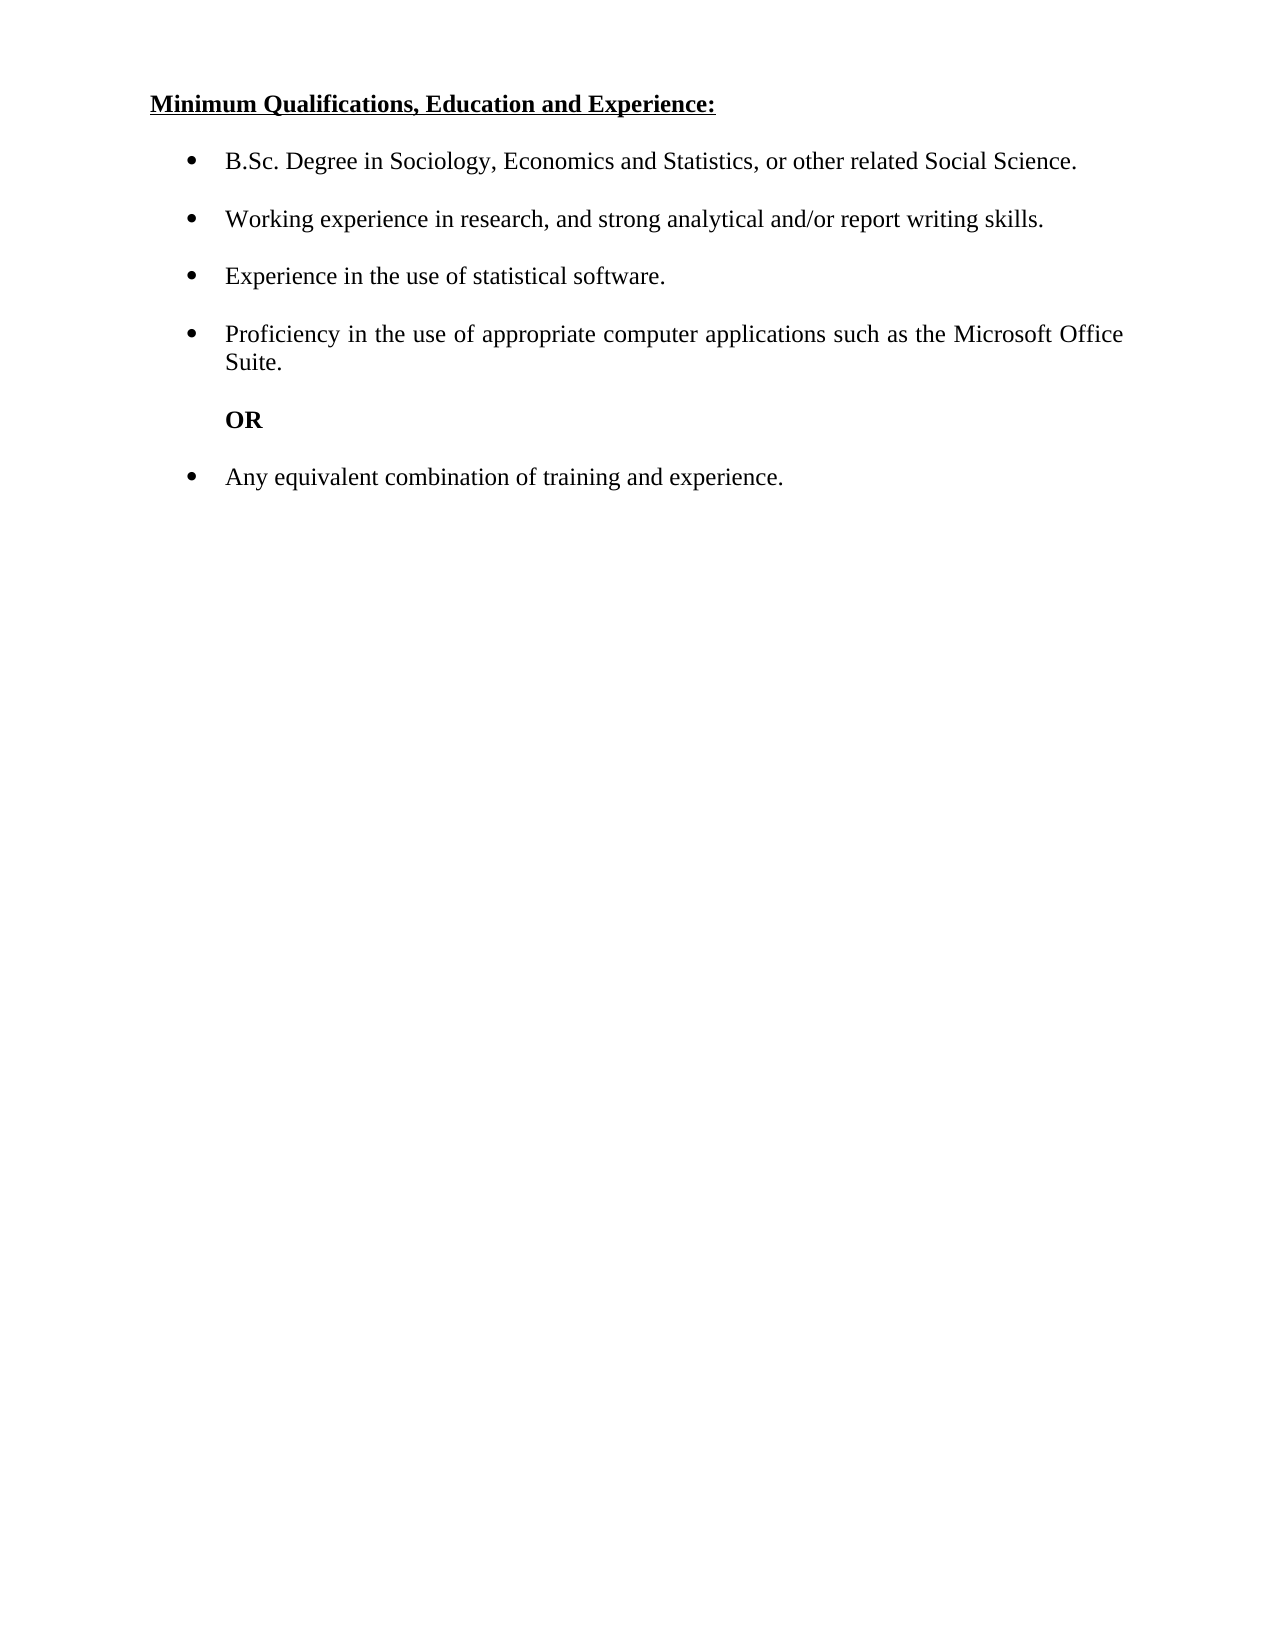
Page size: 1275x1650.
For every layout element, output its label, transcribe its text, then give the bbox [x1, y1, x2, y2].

list OR [225, 405, 1125, 434]
list Proficiency in the use of appropriate computer applications such as the Microsoft Office Suite. [187, 319, 1125, 376]
list Experience in the use of statistical software. [187, 261, 1125, 290]
list Any equivalent combination of training and experience. [187, 462, 1125, 491]
list Working experience in research, and strong analytical and/or report writing skills. [187, 204, 1125, 232]
list B.Sc. Degree in Sociology, Economics and Statistics, or other related Social Science. [187, 146, 1125, 175]
text Minimum Qualifications, Education and Experience: [150, 89, 1125, 117]
